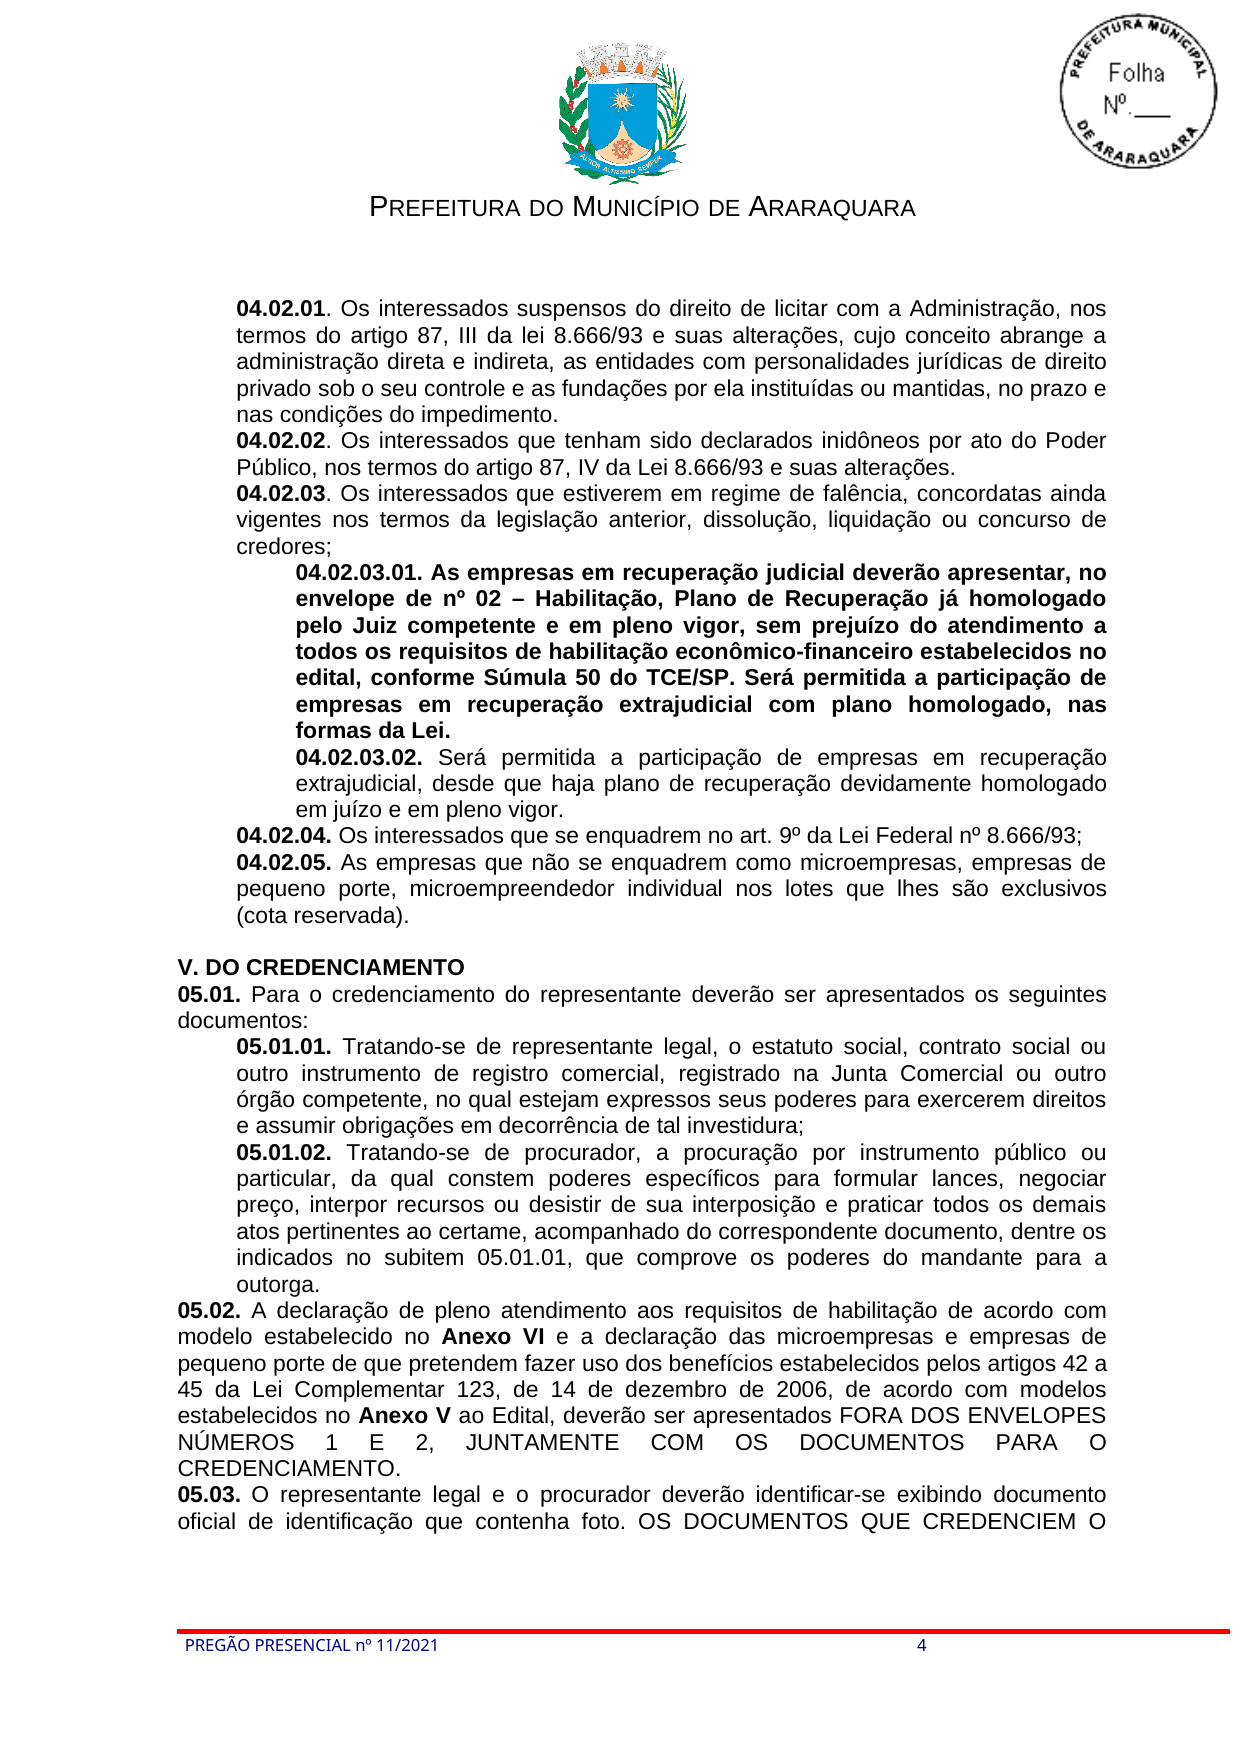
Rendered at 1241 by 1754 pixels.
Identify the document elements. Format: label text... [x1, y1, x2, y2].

text 04.02.01. Os interessados suspensos do direito de licitar com a Administração, nos termos do artigo 87, III da lei 8.666/93 e suas alterações, cujo conceito abrange a administração direta e indireta, as entidades com personalidades jurídicas de direito privado sob o seu controle e as fundações por ela instituídas ou mantidas, no prazo e nas condições do impedimento. [236, 295, 1107, 427]
text 04.02.02. Os interessados que tenham sido declarados inidôneos por ato do Poder Público, nos termos do artigo 87, IV da Lei 8.666/93 e suas alterações. [236, 427, 1107, 480]
picture [1057, 7, 1228, 174]
text 05.02. A declaração de pleno atendimento aos requisitos de habilitação de acordo com modelo estabelecido no Anexo VI e a declaração das microempresas e empresas de pequeno porte de que pretendem fazer uso dos benefícios estabelecidos pelos artigos 42 a 45 da Lei Complementar 123, de 14 de dezembro de 2006, de acordo com modelos estabelecidos no Anexo V ao Edital, deverão ser apresentados FORA DOS ENVELOPES NÚMEROS 1 E 2, JUNTAMENTE COM OS DOCUMENTOS PARA O CREDENCIAMENTO. [177, 1297, 1107, 1481]
text 05.01. Para o credenciamento do representante deverão ser apresentados os seguintes documentos: [177, 981, 1107, 1033]
text 04.02.05. As empresas que não se enquadrem como microempresas, empresas de pequeno porte, microempreendedor individual nos lotes que lhes são exclusivos (cota reservada). [236, 849, 1107, 928]
text 05.01.02. Tratando-se de procurador, a procuração por instrumento público ou particular, da qual constem poderes específicos para formular lances, negociar preço, interpor recursos ou desistir de sua interposição e praticar todos os demais atos pertinentes ao certame, acompanhado do correspondente documento, dentre os indicados no subitem 05.01.01, que comprove os poderes do mandante para a outorga. [236, 1139, 1107, 1297]
text 04.02.03.01. As empresas em recuperação judicial deverão apresentar, no envelope de nº 02 – Habilitação, Plano de Recuperação já homologado pelo Juiz competente e em pleno vigor, sem prejuízo do atendimento a todos os requisitos de habilitação econômico-financeiro estabelecidos no edital, conforme Súmula 50 do TCE/SP. Será permitida a participação de empresas em recuperação extrajudicial com plano homologado, nas formas da Lei. [295, 559, 1107, 743]
text 04.02.03. Os interessados que estiverem em regime de falência, concordatas ainda vigentes nos termos da legislação anterior, dissolução, liquidação ou concurso de credores; [236, 480, 1107, 559]
text 04.02.04. Os interessados que se enquadrem no art. 9º da Lei Federal nº 8.666/93; [236, 822, 1107, 849]
text 05.01.01. Tratando-se de representante legal, o estatuto social, contrato social ou outro instrumento de registro comercial, registrado na Junta Comercial ou outro órgão competente, no qual estejam expressos seus poderes para exercerem direitos e assumir obrigações em decorrência de tal investidura; [236, 1033, 1107, 1139]
text 04.02.03.02. Será permitida a participação de empresas em recuperação extrajudicial, desde que haja plano de recuperação devidamente homologado em juízo e em pleno vigor. [295, 743, 1107, 822]
picture [546, 29, 695, 190]
text V. DO CREDENCIAMENTO [177, 954, 1107, 981]
